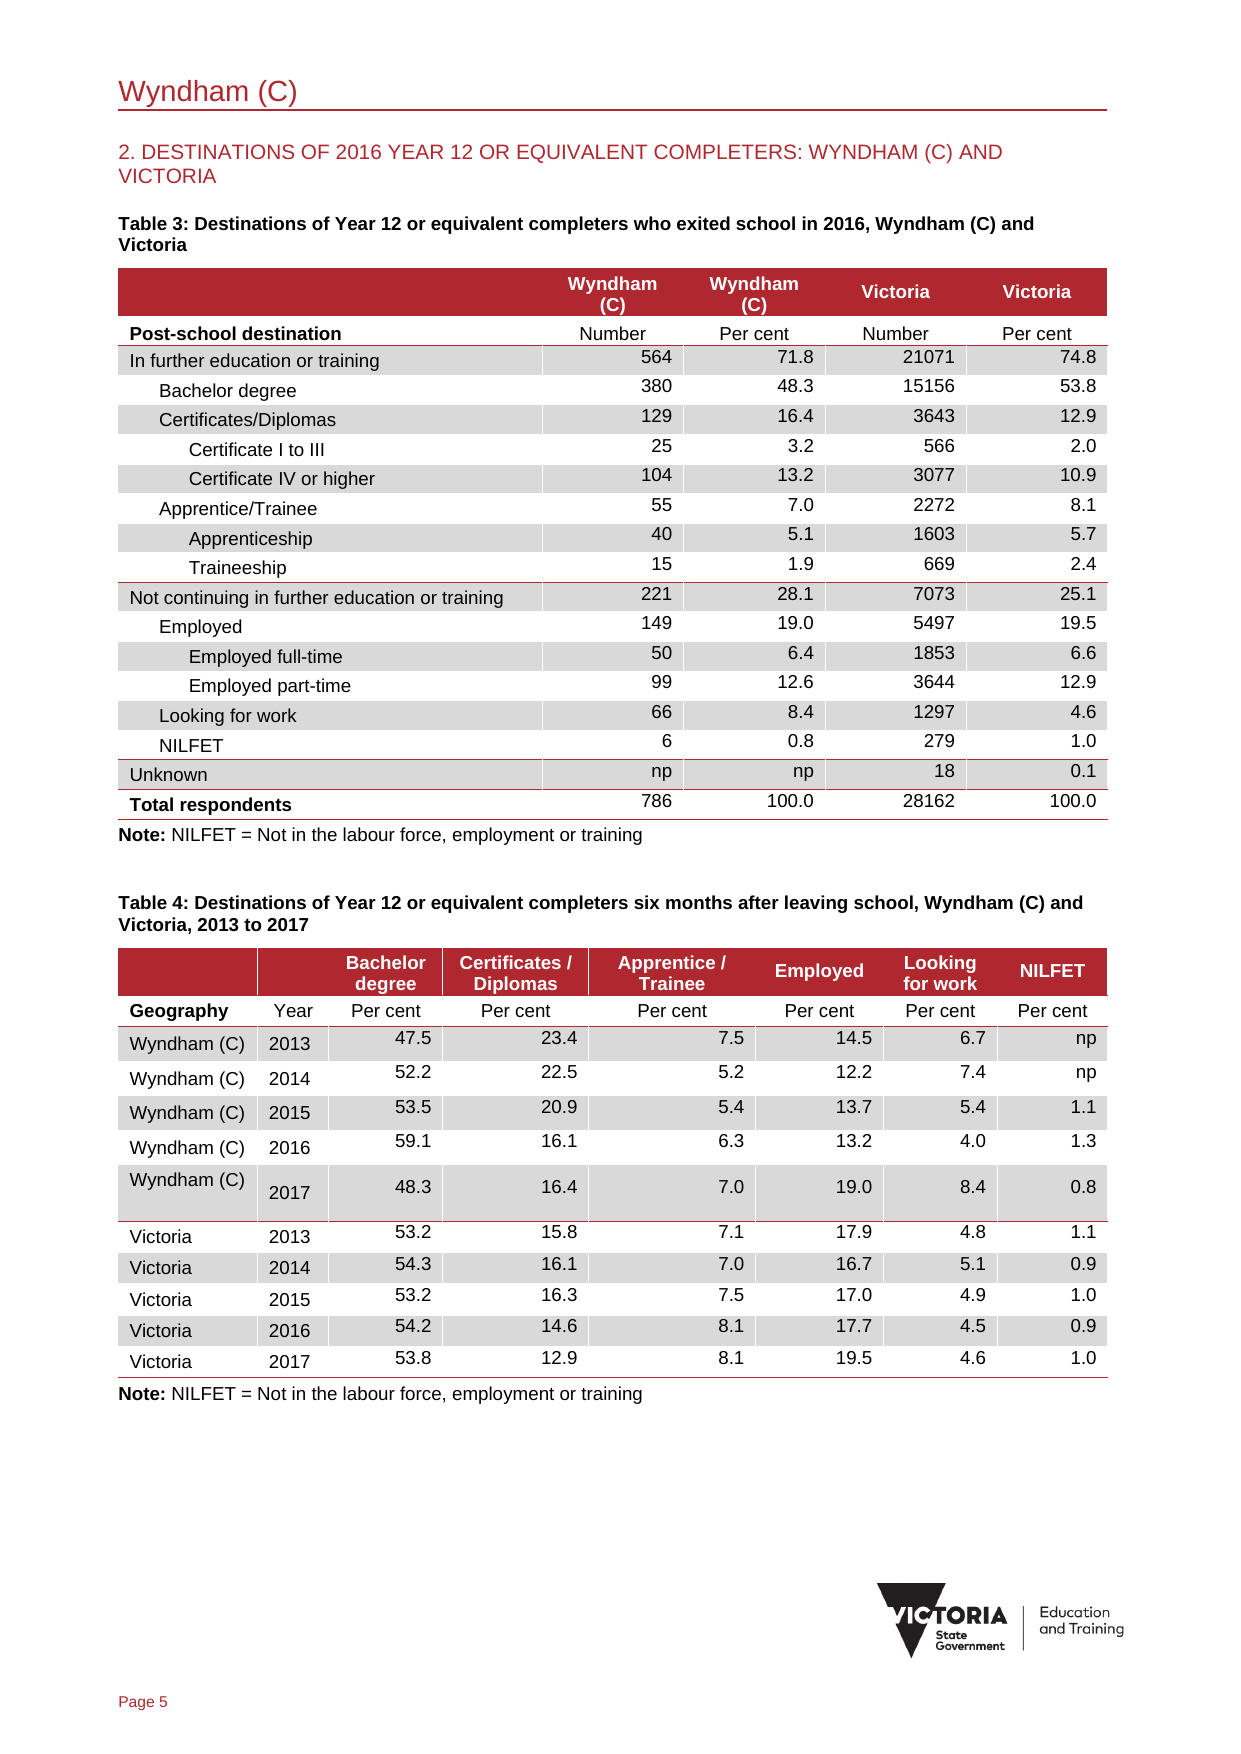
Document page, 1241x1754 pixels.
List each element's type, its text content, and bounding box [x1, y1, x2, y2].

table_cell 12.6 [684, 672, 825, 700]
table_header [258, 948, 329, 995]
table_cell 279 [826, 731, 966, 759]
table_cell 48.3 [329, 1165, 442, 1221]
table_cell NILFET [118, 731, 542, 759]
table_cell Employed [118, 613, 542, 641]
table_cell 1.9 [684, 553, 825, 582]
table_cell 786 [543, 790, 683, 818]
table_cell 380 [543, 376, 683, 404]
table_cell 6 [543, 731, 683, 759]
table_cell Employed part-time [118, 672, 542, 700]
table_cell Per cent [683, 319, 825, 345]
table_cell Unknown [118, 760, 542, 789]
table_cell 54.2 [329, 1316, 442, 1346]
table_cell 669 [826, 553, 966, 582]
table_cell 71.8 [684, 346, 825, 375]
table_header Employed [755, 948, 883, 995]
table_cell 19.0 [756, 1165, 883, 1221]
table_cell 7073 [826, 583, 966, 611]
table_cell 55 [543, 494, 683, 523]
table_cell 59.1 [329, 1131, 442, 1164]
table_cell np [998, 1062, 1107, 1095]
table_cell 7.0 [589, 1165, 755, 1221]
table_cell Per cent [997, 996, 1107, 1026]
table_cell 4.8 [884, 1222, 997, 1252]
table_cell 2014 [258, 1253, 328, 1283]
table_cell 53.2 [329, 1284, 442, 1314]
table_cell 5.2 [589, 1062, 755, 1095]
table_header Looking for work [883, 948, 997, 995]
text Note: NILFET = Not in the labour force, employment or training [118, 824, 1107, 845]
table_cell 2015 [258, 1284, 328, 1314]
table_cell 5.4 [884, 1096, 997, 1130]
table_cell 1.3 [998, 1131, 1107, 1164]
table_cell Wyndham (C) [118, 1062, 257, 1095]
table_cell 6.6 [967, 642, 1107, 671]
table_cell Victoria [118, 1222, 257, 1252]
table_cell 15 [543, 553, 683, 582]
table_cell 0.9 [998, 1316, 1107, 1346]
table_cell 8.1 [589, 1347, 755, 1377]
table_cell 20.9 [443, 1096, 588, 1130]
table_cell Victoria [118, 1316, 257, 1346]
table_header [118, 268, 542, 316]
table_cell 6.4 [684, 642, 825, 671]
table_cell Certificates/Diplomas [118, 405, 542, 434]
table_cell 221 [543, 583, 683, 611]
table_cell 10.9 [967, 465, 1107, 493]
table_cell 50 [543, 642, 683, 671]
table_cell Per cent [883, 996, 997, 1026]
table_cell 53.8 [329, 1347, 442, 1377]
table_cell 100.0 [967, 790, 1107, 818]
table_cell 12.9 [967, 672, 1107, 700]
table_cell In further education or training [118, 346, 542, 375]
table_cell Per cent [443, 996, 588, 1026]
table_cell np [684, 760, 825, 789]
table_cell 7.4 [884, 1062, 997, 1095]
table_header Certificates / Diplomas [443, 948, 588, 995]
table_cell 8.1 [967, 494, 1107, 523]
table_cell 74.8 [967, 346, 1107, 375]
table_cell 17.7 [756, 1316, 883, 1346]
table_cell 15.8 [443, 1222, 588, 1252]
table_cell 566 [826, 435, 966, 463]
table_cell 129 [543, 405, 683, 434]
table_cell 2015 [258, 1096, 328, 1130]
table_cell 2013 [258, 1027, 328, 1061]
table_cell Number [542, 319, 683, 345]
table_cell 2017 [258, 1165, 328, 1221]
table_cell 28162 [826, 790, 966, 818]
table_cell 66 [543, 701, 683, 730]
text Note: NILFET = Not in the labour force, employment or training [118, 1382, 1107, 1404]
table_cell 19.5 [967, 613, 1107, 641]
table_cell 22.5 [443, 1062, 588, 1095]
table_cell 4.6 [884, 1347, 997, 1377]
table_cell 5.7 [967, 524, 1107, 552]
table_cell 4.5 [884, 1316, 997, 1346]
table_cell 47.5 [329, 1027, 442, 1061]
table_cell Per cent [755, 996, 883, 1026]
table_cell Victoria [118, 1253, 257, 1283]
table_cell 12.9 [967, 405, 1107, 434]
table_cell Victoria [118, 1284, 257, 1314]
table_cell Employed full-time [118, 642, 542, 671]
table_cell 17.0 [756, 1284, 883, 1314]
table_cell np [998, 1027, 1107, 1061]
table_cell 1.1 [998, 1222, 1107, 1252]
table_cell 7.0 [589, 1253, 755, 1283]
table_cell 2016 [258, 1131, 328, 1164]
table_cell Per cent [966, 319, 1107, 345]
table_header Wyndham (C) [683, 268, 825, 316]
table_cell 2272 [826, 494, 966, 523]
table_cell 1.0 [998, 1284, 1107, 1314]
table_cell 16.1 [443, 1131, 588, 1164]
table_cell 17.9 [756, 1222, 883, 1252]
table_cell 16.1 [443, 1253, 588, 1283]
table_cell 5.4 [589, 1096, 755, 1130]
table_cell 7.5 [589, 1284, 755, 1314]
table_cell 99 [543, 672, 683, 700]
table_cell 53.2 [329, 1222, 442, 1252]
table_cell 2.4 [967, 553, 1107, 582]
table_cell 2013 [258, 1222, 328, 1252]
table_cell 0.8 [684, 731, 825, 759]
table_cell 1853 [826, 642, 966, 671]
table_cell 3077 [826, 465, 966, 493]
text Table 3: Destinations of Year 12 or equivalent completers who exited school in 2016, Wyndham (C) and Victoria [118, 213, 1107, 256]
table_cell 8.4 [684, 701, 825, 730]
table_cell 13.7 [756, 1096, 883, 1130]
table_cell 2016 [258, 1316, 328, 1346]
table_cell 1.0 [998, 1347, 1107, 1377]
table_cell Year [258, 996, 329, 1026]
table_cell 8.1 [589, 1316, 755, 1346]
table_cell 1603 [826, 524, 966, 552]
table_header Apprentice / Trainee [589, 948, 755, 995]
table_cell 14.6 [443, 1316, 588, 1346]
table_cell 21071 [826, 346, 966, 375]
table_cell 5.1 [884, 1253, 997, 1283]
table_cell np [543, 760, 683, 789]
table_header NILFET [997, 948, 1107, 995]
table_cell 16.7 [756, 1253, 883, 1283]
table_cell 2014 [258, 1062, 328, 1095]
table_cell 4.9 [884, 1284, 997, 1314]
table_cell Victoria [118, 1347, 257, 1377]
table_cell 5497 [826, 613, 966, 641]
table_cell 5.1 [684, 524, 825, 552]
table_cell 54.3 [329, 1253, 442, 1283]
table_cell 7.0 [684, 494, 825, 523]
table_cell Certificate I to III [118, 435, 542, 463]
picture [868, 1583, 1135, 1667]
table_cell 8.4 [884, 1165, 997, 1221]
table_cell Bachelor degree [118, 376, 542, 404]
table_cell 13.2 [684, 465, 825, 493]
table_cell Apprenticeship [118, 524, 542, 552]
table_cell Wyndham (C) [118, 1131, 257, 1164]
table_cell 16.3 [443, 1284, 588, 1314]
table_cell 25 [543, 435, 683, 463]
table_cell 1297 [826, 701, 966, 730]
table_cell 16.4 [443, 1165, 588, 1221]
table_cell Certificate IV or higher [118, 465, 542, 493]
table_cell Apprentice/Trainee [118, 494, 542, 523]
table_cell 104 [543, 465, 683, 493]
table_cell 3644 [826, 672, 966, 700]
table_cell 12.9 [443, 1347, 588, 1377]
table_cell 6.3 [589, 1131, 755, 1164]
table_cell Per cent [329, 996, 442, 1026]
table_cell 14.5 [756, 1027, 883, 1061]
table_cell Traineeship [118, 553, 542, 582]
table_cell 52.2 [329, 1062, 442, 1095]
table_cell 23.4 [443, 1027, 588, 1061]
table_cell Not continuing in further education or training [118, 583, 542, 611]
table_cell 19.0 [684, 613, 825, 641]
table_cell 1.0 [967, 731, 1107, 759]
table_header Bachelor degree [329, 948, 442, 995]
table_cell 28.1 [684, 583, 825, 611]
table_header Wyndham (C) [542, 268, 683, 316]
table_cell 7.1 [589, 1222, 755, 1252]
table_cell Post-school destination [118, 319, 542, 345]
table_cell 53.5 [329, 1096, 442, 1130]
table_cell 0.9 [998, 1253, 1107, 1283]
text Table 4: Destinations of Year 12 or equivalent completers six months after leaving school, Wyndham (C) and Victoria, 2013 to 2017 [118, 892, 1107, 935]
table_cell 149 [543, 613, 683, 641]
table_cell 18 [826, 760, 966, 789]
subtitle 2. Destinations of 2016 Year 12 or equivalent completers: Wyndham (C) and Victoria [118, 140, 1107, 188]
table_cell Total respondents [118, 790, 542, 818]
table_cell Looking for work [118, 701, 542, 730]
table_cell 25.1 [967, 583, 1107, 611]
table_cell 0.1 [967, 760, 1107, 789]
table_header Victoria [825, 268, 966, 316]
table_cell 48.3 [684, 376, 825, 404]
table_cell 6.7 [884, 1027, 997, 1061]
table_cell 3643 [826, 405, 966, 434]
table_cell 0.8 [998, 1165, 1107, 1221]
table_cell Wyndham (C) [118, 1096, 257, 1130]
table_cell 4.0 [884, 1131, 997, 1164]
table_cell Geography [118, 996, 257, 1026]
table_cell 4.6 [967, 701, 1107, 730]
table_cell 3.2 [684, 435, 825, 463]
table_cell 7.5 [589, 1027, 755, 1061]
table_cell 15156 [826, 376, 966, 404]
table_cell 12.2 [756, 1062, 883, 1095]
table_cell 40 [543, 524, 683, 552]
table_cell 2.0 [967, 435, 1107, 463]
table_cell 100.0 [684, 790, 825, 818]
table_cell 53.8 [967, 376, 1107, 404]
table_cell Number [825, 319, 966, 345]
table_cell Per cent [589, 996, 755, 1026]
table_header [118, 948, 257, 995]
table_cell 2017 [258, 1347, 328, 1377]
table_cell 13.2 [756, 1131, 883, 1164]
table_cell Wyndham (C) [118, 1165, 257, 1221]
table_cell Wyndham (C) [118, 1027, 257, 1061]
table_cell 19.5 [756, 1347, 883, 1377]
table_cell 1.1 [998, 1096, 1107, 1130]
table_cell 564 [543, 346, 683, 375]
table_cell 16.4 [684, 405, 825, 434]
table_header Victoria [966, 268, 1107, 316]
